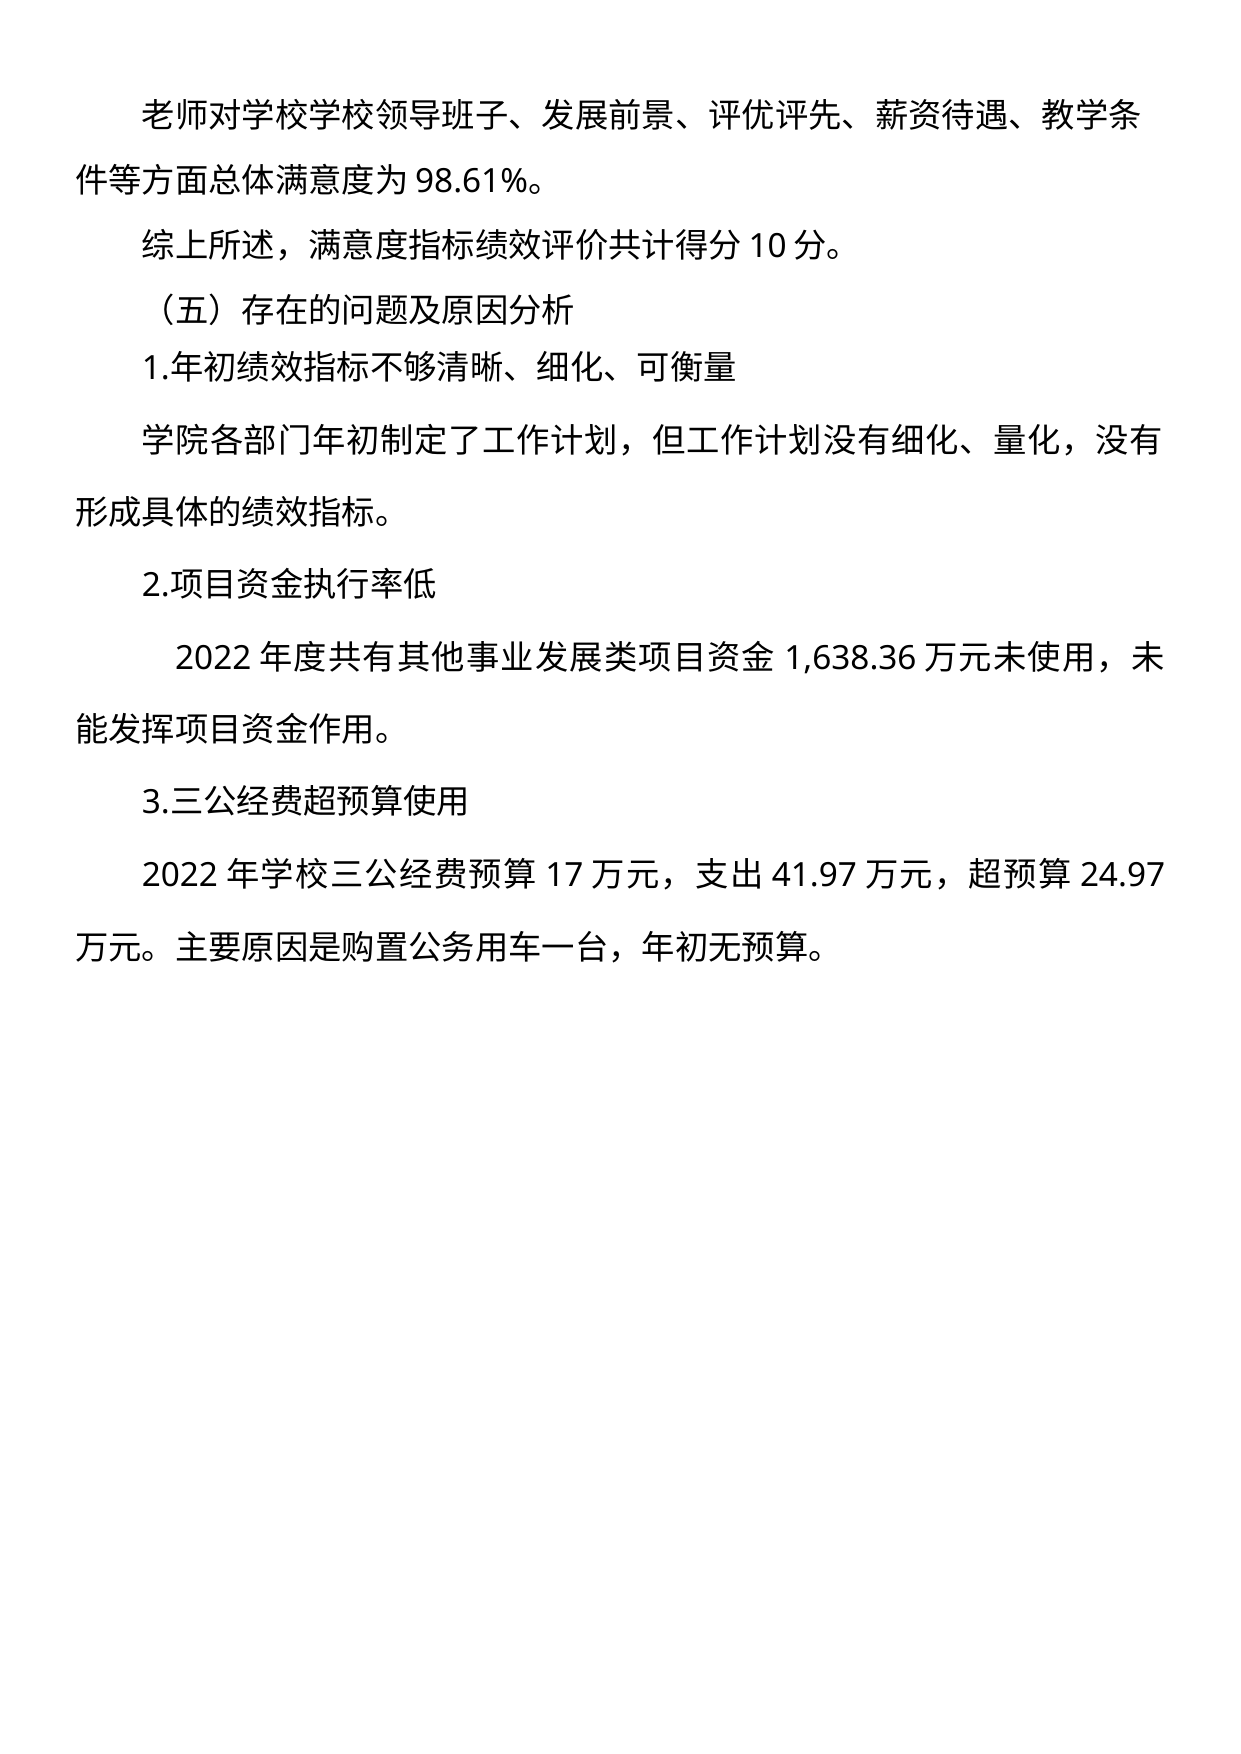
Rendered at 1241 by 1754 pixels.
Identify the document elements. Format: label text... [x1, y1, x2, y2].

text 老师对学校学校领导班子、发展前景、评优评先、薪资待遇、教学条件等方面总体满意度为98.61%。 [75, 81, 1165, 211]
text 1.年初绩效指标不够清晰、细化、可衡量 [75, 341, 1165, 389]
text 学院各部门年初制定了工作计划，但工作计划没有细化、量化，没有形成具体的绩效指标。 [75, 413, 1165, 534]
text 2022年度共有其他事业发展类项目资金1,638.36万元未使用，未能发挥项目资金作用。 [75, 631, 1165, 751]
text 2.项目资金执行率低 [75, 558, 1165, 606]
text 2022年学校三公经费预算17万元，支出41.97万元，超预算24.97万元。主要原因是购置公务用车一台，年初无预算。 [75, 848, 1165, 969]
text （五）存在的问题及原因分析 [75, 276, 1165, 341]
text 综上所述，满意度指标绩效评价共计得分10分。 [75, 211, 1165, 276]
text 3.三公经费超预算使用 [75, 775, 1165, 824]
